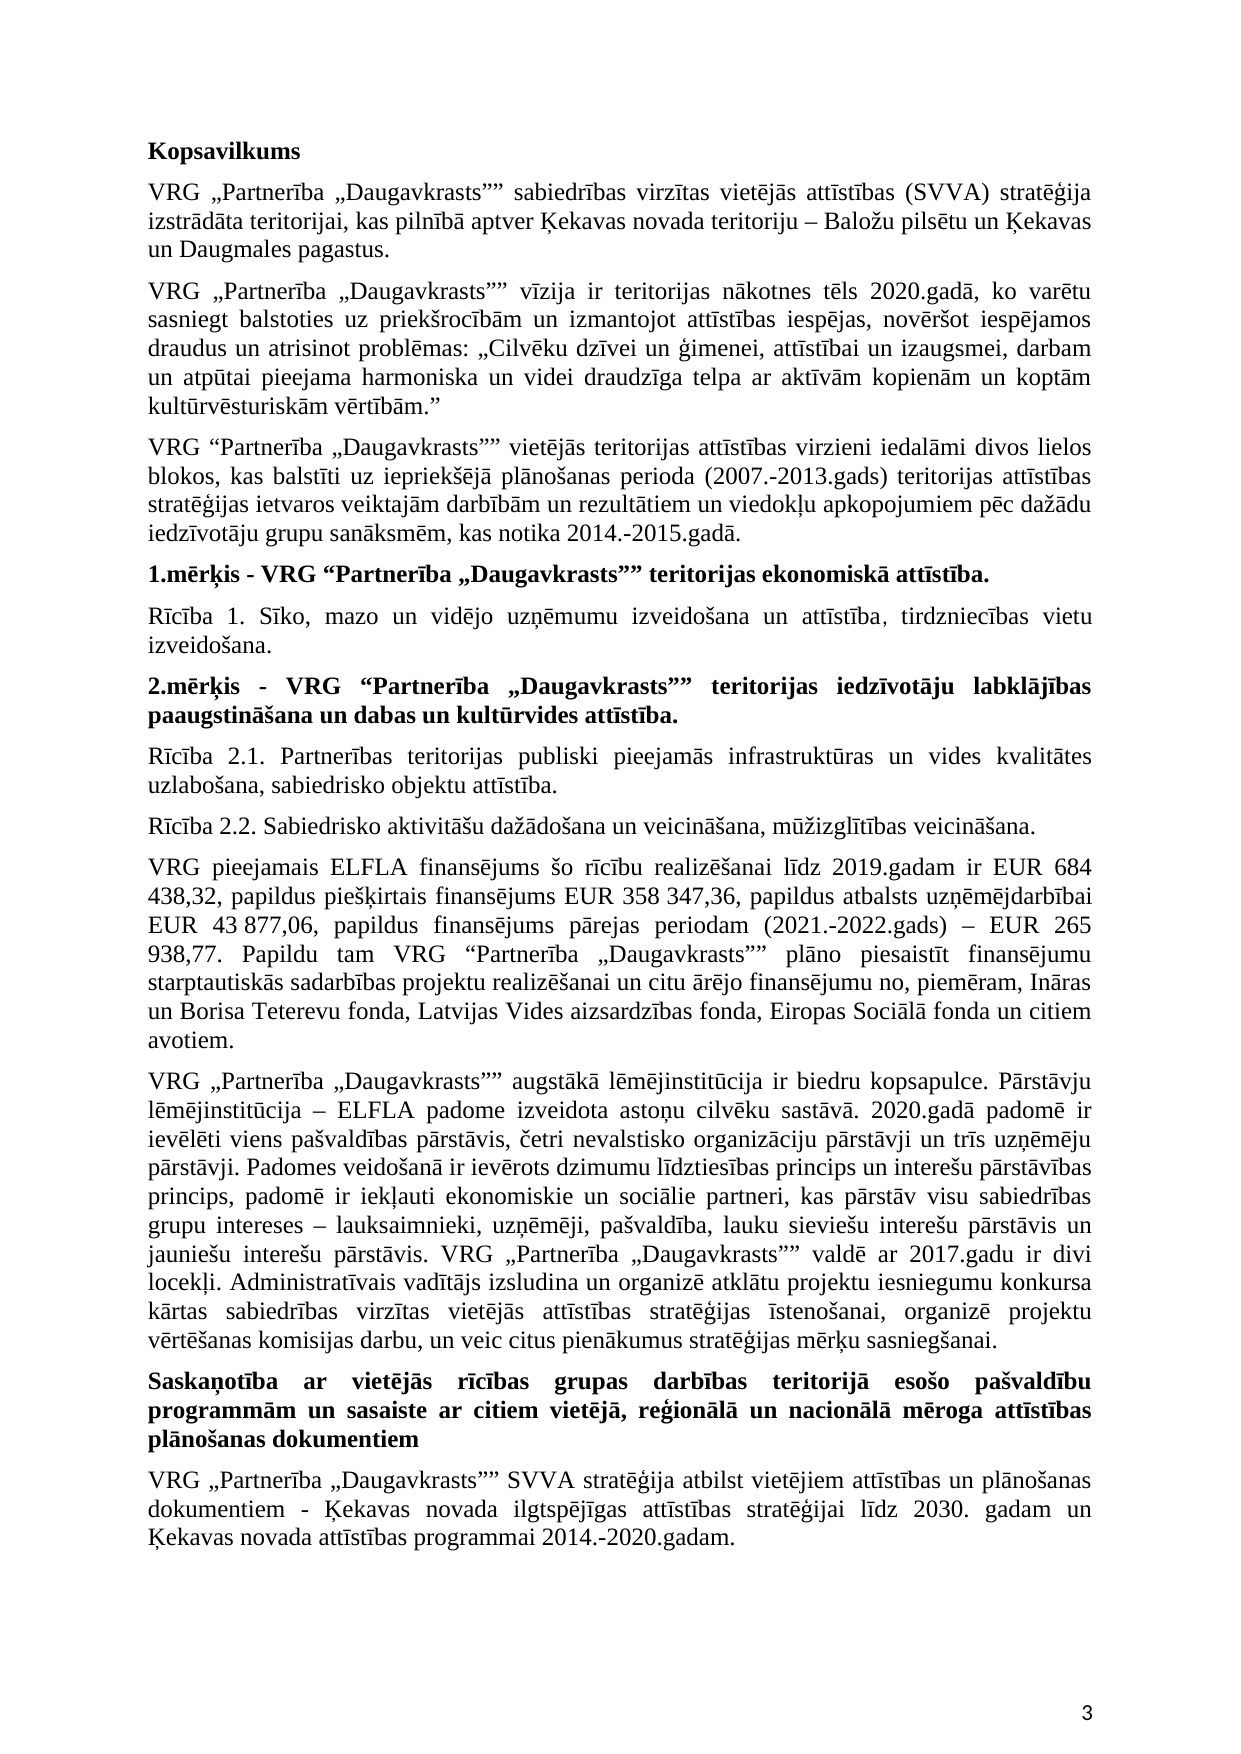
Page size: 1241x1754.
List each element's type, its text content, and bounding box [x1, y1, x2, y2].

text Rīcība 2.2. Sabiedrisko aktivitāšu dažādošana un veicināšana, mūžizglītības veicināšana. [148, 811, 1092, 840]
text Rīcība 1. Sīko, mazo un vidējo uzņēmumu izveidošana un attīstība, tirdzniecības vietu izveidošana. [148, 601, 1092, 659]
text VRG „Partnerība „Daugavkrasts”” vīzija ir teritorijas nākotnes tēls 2020.gadā, ko varētu sasniegt balstoties uz priekšrocībām un izmantojot attīstības iespējas, novēršot iespējamos draudus un atrisinot problēmas: „Cilvēku dzīvei un ģimenei, attīstībai un izaugsmei, darbam un atpūtai pieejama harmoniska un videi draudzīga telpa ar aktīvām kopienām un koptām kultūrvēsturiskām vērtībām.” [148, 276, 1092, 419]
text Kopsavilkums [148, 136, 1092, 164]
text VRG „Partnerība „Daugavkrasts”” SVVA stratēģija atbilst vietējiem attīstības un plānošanas dokumentiem - Ķekavas novada ilgtspējīgas attīstības stratēģijai līdz 2030. gadam un Ķekavas novada attīstības programmai 2014.-2020.gadam. [148, 1465, 1092, 1551]
text VRG pieejamais ELFLA finansējums šo rīcību realizēšanai līdz 2019.gadam ir EUR 684 438,32, papildus piešķirtais finansējums EUR 358 347,36, papildus atbalsts uzņēmējdarbībai EUR 43 877,06, papildus finansējums pārejas periodam (2021.-2022.gads) – EUR 265 938,77. Papildu tam VRG “Partnerība „Daugavkrasts”” plāno piesaistīt finansējumu starptautiskās sadarbības projektu realizēšanai un citu ārējo finansējumu no, piemēram, Ināras un Borisa Teterevu fonda, Latvijas Vides aizsardzības fonda, Eiropas Sociālā fonda un citiem avotiem. [148, 852, 1092, 1054]
text Rīcība 2.1. Partnerības teritorijas publiski pieejamās infrastruktūras un vides kvalitātes uzlabošana, sabiedrisko objektu attīstība. [148, 741, 1092, 799]
text 1.mērķis - VRG “Partnerība „Daugavkrasts”” teritorijas ekonomiskā attīstība. [148, 559, 1092, 588]
text Saskaņotība ar vietējās rīcības grupas darbības teritorijā esošo pašvaldību programmām un sasaiste ar citiem vietējā, reģionālā un nacionālā mēroga attīstības plānošanas dokumentiem [148, 1366, 1092, 1452]
text 2.mērķis - VRG “Partnerība „Daugavkrasts”” teritorijas iedzīvotāju labklājības paaugstināšana un dabas un kultūrvides attīstība. [148, 671, 1092, 729]
text VRG “Partnerība „Daugavkrasts”” vietējās teritorijas attīstības virzieni iedalāmi divos lielos blokos, kas balstīti uz iepriekšējā plānošanas perioda (2007.-2013.gads) teritorijas attīstības stratēģijas ietvaros veiktajām darbībām un rezultātiem un viedokļu apkopojumiem pēc dažādu iedzīvotāju grupu sanāksmēm, kas notika 2014.-2015.gadā. [148, 432, 1092, 547]
text VRG „Partnerība „Daugavkrasts”” augstākā lēmējinstitūcija ir biedru kopsapulce. Pārstāvju lēmējinstitūcija – ELFLA padome izveidota astoņu cilvēku sastāvā. 2020.gadā padomē ir ievēlēti viens pašvaldības pārstāvis, četri nevalstisko organizāciju pārstāvji un trīs uzņēmēju pārstāvji. Padomes veidošanā ir ievērots dzimumu līdztiesības princips un interešu pārstāvības princips, padomē ir iekļauti ekonomiskie un sociālie partneri, kas pārstāv visu sabiedrības grupu intereses – lauksaimnieki, uzņēmēji, pašvaldība, lauku sieviešu interešu pārstāvis un jauniešu interešu pārstāvis. VRG „Partnerība „Daugavkrasts”” valdē ar 2017.gadu ir divi locekļi. Administratīvais vadītājs izsludina un organizē atklātu projektu iesniegumu konkursa kārtas sabiedrības virzītas vietējās attīstības stratēģijas īstenošanai, organizē projektu vērtēšanas komisijas darbu, un veic citus pienākumus stratēģijas mērķu sasniegšanai. [148, 1066, 1092, 1354]
text VRG „Partnerība „Daugavkrasts”” sabiedrības virzītas vietējās attīstības (SVVA) stratēģija izstrādāta teritorijai, kas pilnībā aptver Ķekavas novada teritoriju – Baložu pilsētu un Ķekavas un Daugmales pagastus. [148, 177, 1092, 263]
